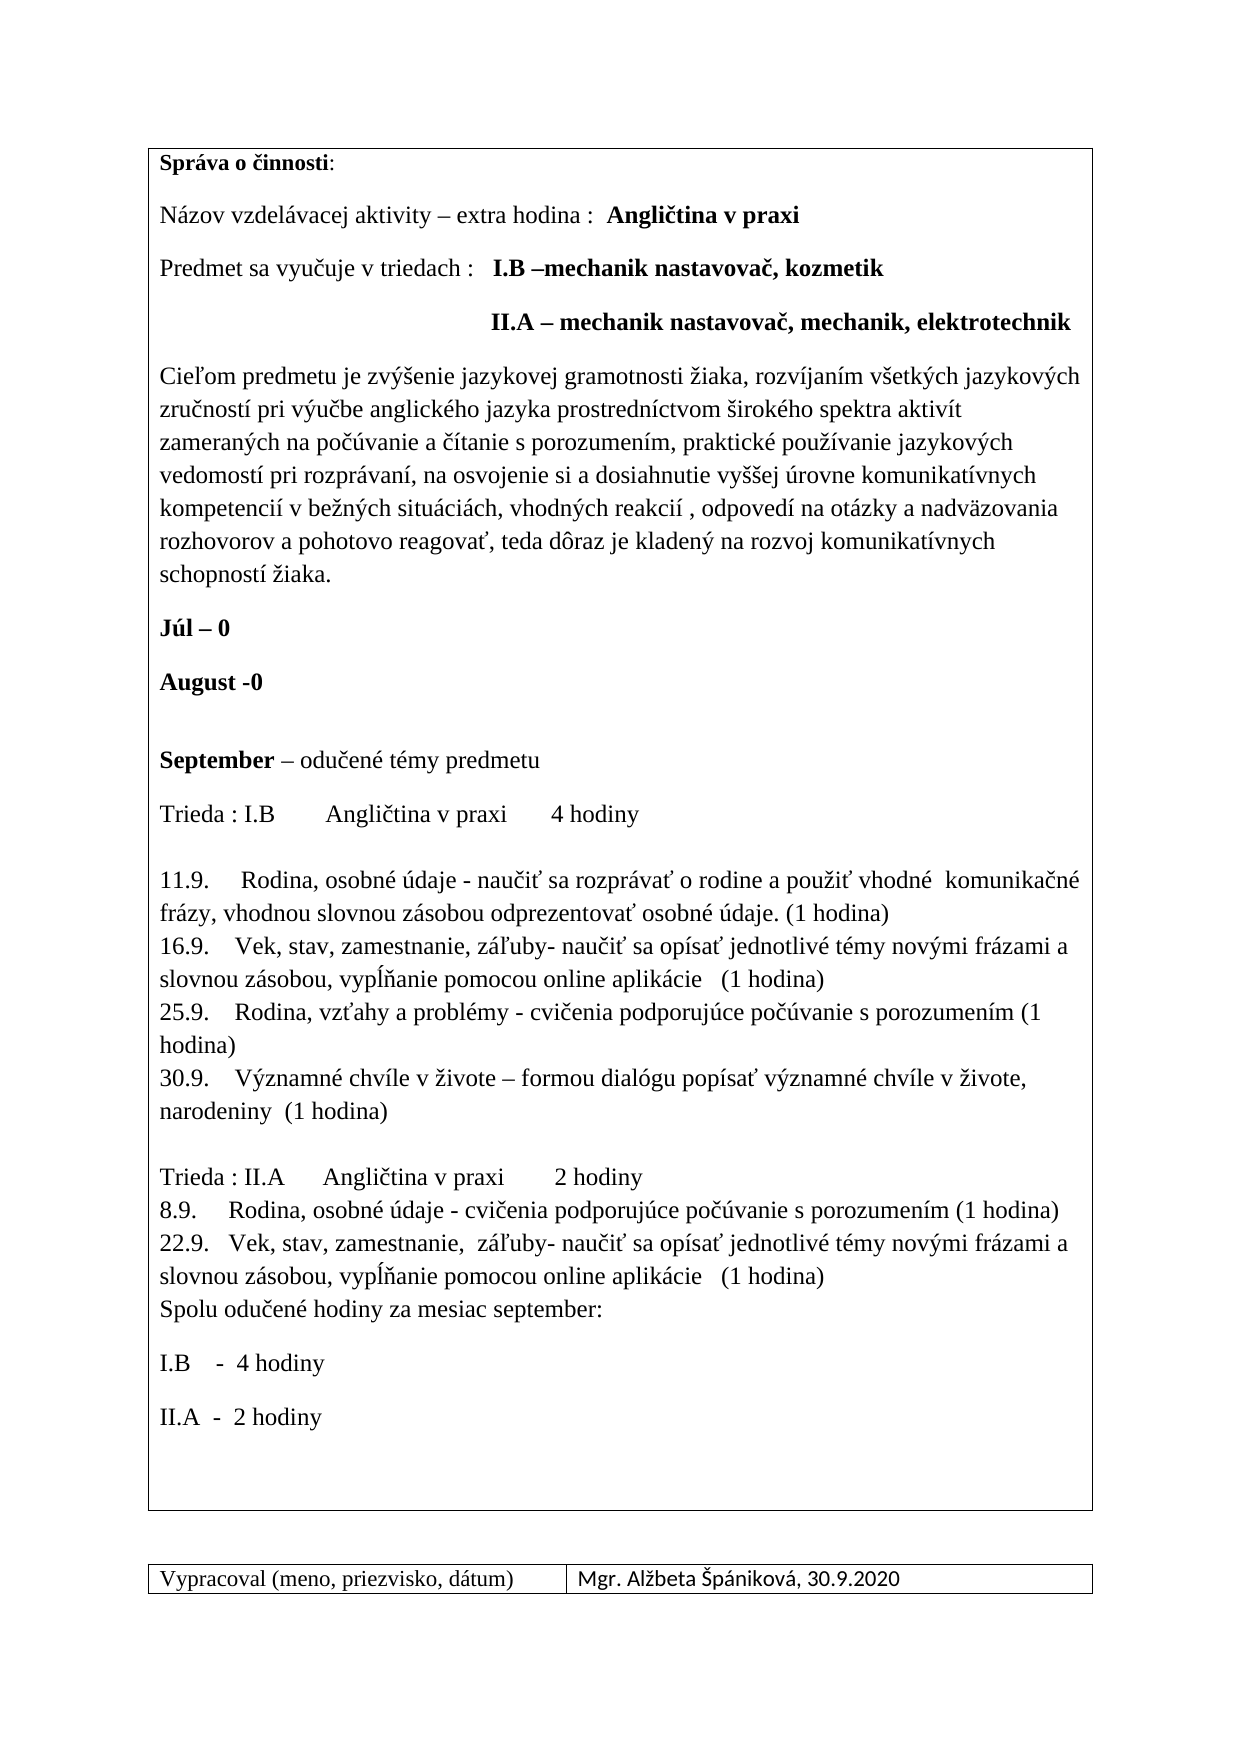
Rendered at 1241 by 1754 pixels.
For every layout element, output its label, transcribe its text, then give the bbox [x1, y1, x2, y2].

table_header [149, 1565, 566, 1593]
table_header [567, 1565, 1092, 1593]
table_header Správa o činnosti: Názov vzdelávacej aktivity – extra hodina : Angličtina v praxi Predmet sa vyučuje v triedach : I.B –mechanik nastavovač, kozmetik II.A – mechanik nastavovač, mechanik, elektrotechnik Cieľom predmetu je zvýšenie jazykovej gramotnosti žiaka, rozvíjaním všetkých jazykových zručností pri výučbe anglického jazyka prostredníctvom širokého spektra aktivít zameraných na počúvanie a čítanie s porozumením, praktické používanie jazykových vedomostí pri rozprávaní, na osvojenie si a dosiahnutie vyššej úrovne komunikatívnych kompetencií v bežných situáciách, vhodných reakcií , odpovedí na otázky a nadväzovania rozhovorov a pohotovo reagovať, teda dôraz je kladený na rozvoj komunikatívnych schopností žiaka. Júl – 0 August -0 September – odučené témy predmetu Trieda : I.B Angličtina v praxi 4 hodiny 11.9. Rodina, osobné údaje - naučiť sa rozprávať o rodine a použiť vhodné komunikačné frázy, vhodnou slovnou zásobou odprezentovať osobné údaje. (1 hodina) 16.9. Vek, stav, zamestnanie, záľuby- naučiť sa opísať jednotlivé témy novými frázami a slovnou zásobou, vypĺňanie pomocou online aplikácie (1 hodina) 25.9. Rodina, vzťahy a problémy - cvičenia podporujúce počúvanie s porozumením (1 hodina) 30.9. Významné chvíle v živote – formou dialógu popísať významné chvíle v živote, narodeniny (1 hodina) Trieda : II.A Angličtina v praxi 2 hodiny 8.9. Rodina, osobné údaje - cvičenia podporujúce počúvanie s porozumením (1 hodina) 22.9. Vek, stav, zamestnanie, záľuby- naučiť sa opísať jednotlivé témy novými frázami a slovnou zásobou, vypĺňanie pomocou online aplikácie (1 hodina) Spolu odučené hodiny za mesiac september: I.B - 4 hodiny II.A - 2 hodiny [149, 149, 1092, 1509]
